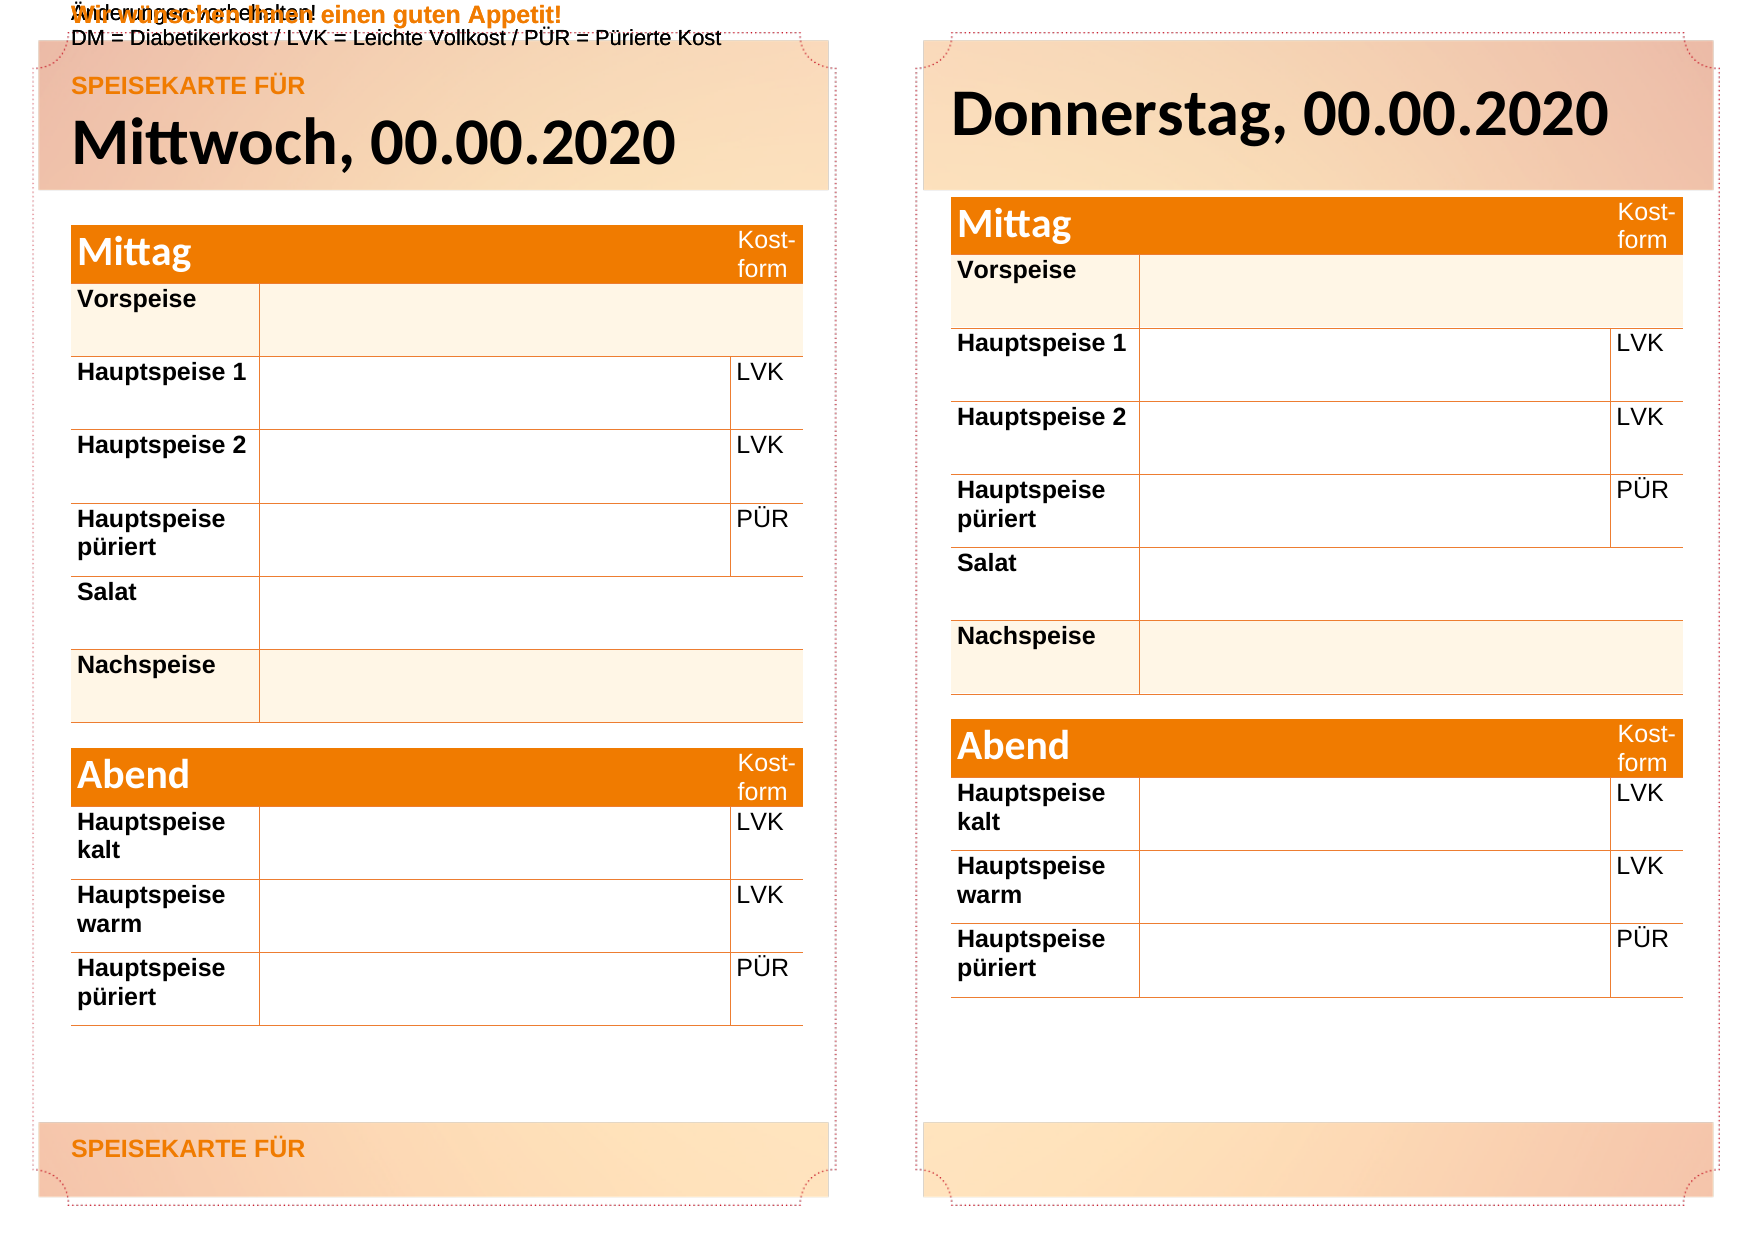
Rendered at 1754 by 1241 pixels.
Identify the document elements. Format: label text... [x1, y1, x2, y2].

table_cell Hauptspeise warm [71, 880, 259, 952]
picture [91, 32, 99, 42]
picture [432, 32, 440, 43]
table_cell [260, 504, 730, 576]
picture [301, 32, 309, 43]
table_cell PÜR [731, 953, 803, 1025]
table_cell Salat [71, 577, 259, 649]
text Donnerstag, 00.00.2020 [951, 71, 1683, 152]
table_header Mittag [951, 197, 1610, 254]
table_cell [260, 577, 803, 649]
table_cell [1140, 329, 1610, 401]
table_cell [1140, 255, 1683, 327]
table_cell Hauptspeise 2 [951, 402, 1139, 474]
table_cell PÜR [1611, 475, 1683, 547]
table_header Abend [951, 719, 1610, 777]
table_cell [260, 430, 730, 503]
text SPEISEKARTE FÜR [71, 1134, 803, 1163]
table_cell Hauptspeise 2 [71, 430, 259, 503]
table_cell LVK [1611, 329, 1683, 401]
table_cell LVK [1611, 851, 1683, 923]
table_cell [1140, 548, 1683, 620]
table_cell [260, 357, 730, 429]
table_cell PÜR [1611, 924, 1683, 997]
table_cell LVK [731, 430, 803, 503]
table_cell Hauptspeise kalt [951, 778, 1139, 850]
table_cell [1140, 851, 1610, 923]
table_cell LVK [731, 807, 803, 879]
table_header Mittag [71, 225, 730, 283]
table_cell [1140, 621, 1683, 693]
table_cell Hauptspeise 1 [71, 357, 259, 429]
table_cell Vorspeise [951, 255, 1139, 327]
table_cell [260, 880, 730, 952]
table_header Kost-form [1610, 197, 1683, 254]
table_cell Vorspeise [71, 284, 259, 356]
table_cell Hauptspeise püriert [951, 475, 1139, 547]
text SPEISEKARTE FÜR [71, 71, 803, 99]
table_cell LVK [1611, 402, 1683, 474]
table_header Kost-form [730, 225, 803, 283]
table_cell LVK [731, 357, 803, 429]
table_cell Hauptspeise kalt [71, 807, 259, 879]
table_cell [260, 807, 730, 879]
table_cell Hauptspeise warm [951, 851, 1139, 923]
table_cell [1140, 402, 1610, 474]
table_cell LVK [1611, 778, 1683, 850]
text Mittwoch, 00.00.2020 [71, 99, 803, 181]
table_cell Hauptspeise püriert [951, 924, 1139, 997]
table_cell [1140, 924, 1610, 997]
picture [599, 32, 606, 38]
table_header Abend [71, 748, 730, 806]
table_cell Hauptspeise püriert [71, 504, 259, 576]
table_header Kost-form [730, 748, 803, 806]
table_cell Hauptspeise 1 [951, 329, 1139, 401]
table_cell LVK [731, 880, 803, 952]
table_cell Salat [951, 548, 1139, 620]
picture [528, 32, 535, 38]
table_cell [260, 284, 803, 356]
table_cell [1140, 778, 1610, 850]
table_cell Hauptspeise püriert [71, 953, 259, 1025]
picture [558, 32, 566, 37]
picture [75, 32, 84, 43]
picture [32, 32, 1721, 1206]
table_cell [260, 650, 803, 722]
table_cell Nachspeise [951, 621, 1139, 693]
picture [133, 32, 142, 43]
table_cell [1140, 475, 1610, 547]
picture [542, 32, 550, 44]
table_header Kost-form [1610, 719, 1683, 777]
table_cell Nachspeise [71, 650, 259, 722]
table_cell PÜR [731, 504, 803, 576]
table_cell [260, 953, 730, 1025]
